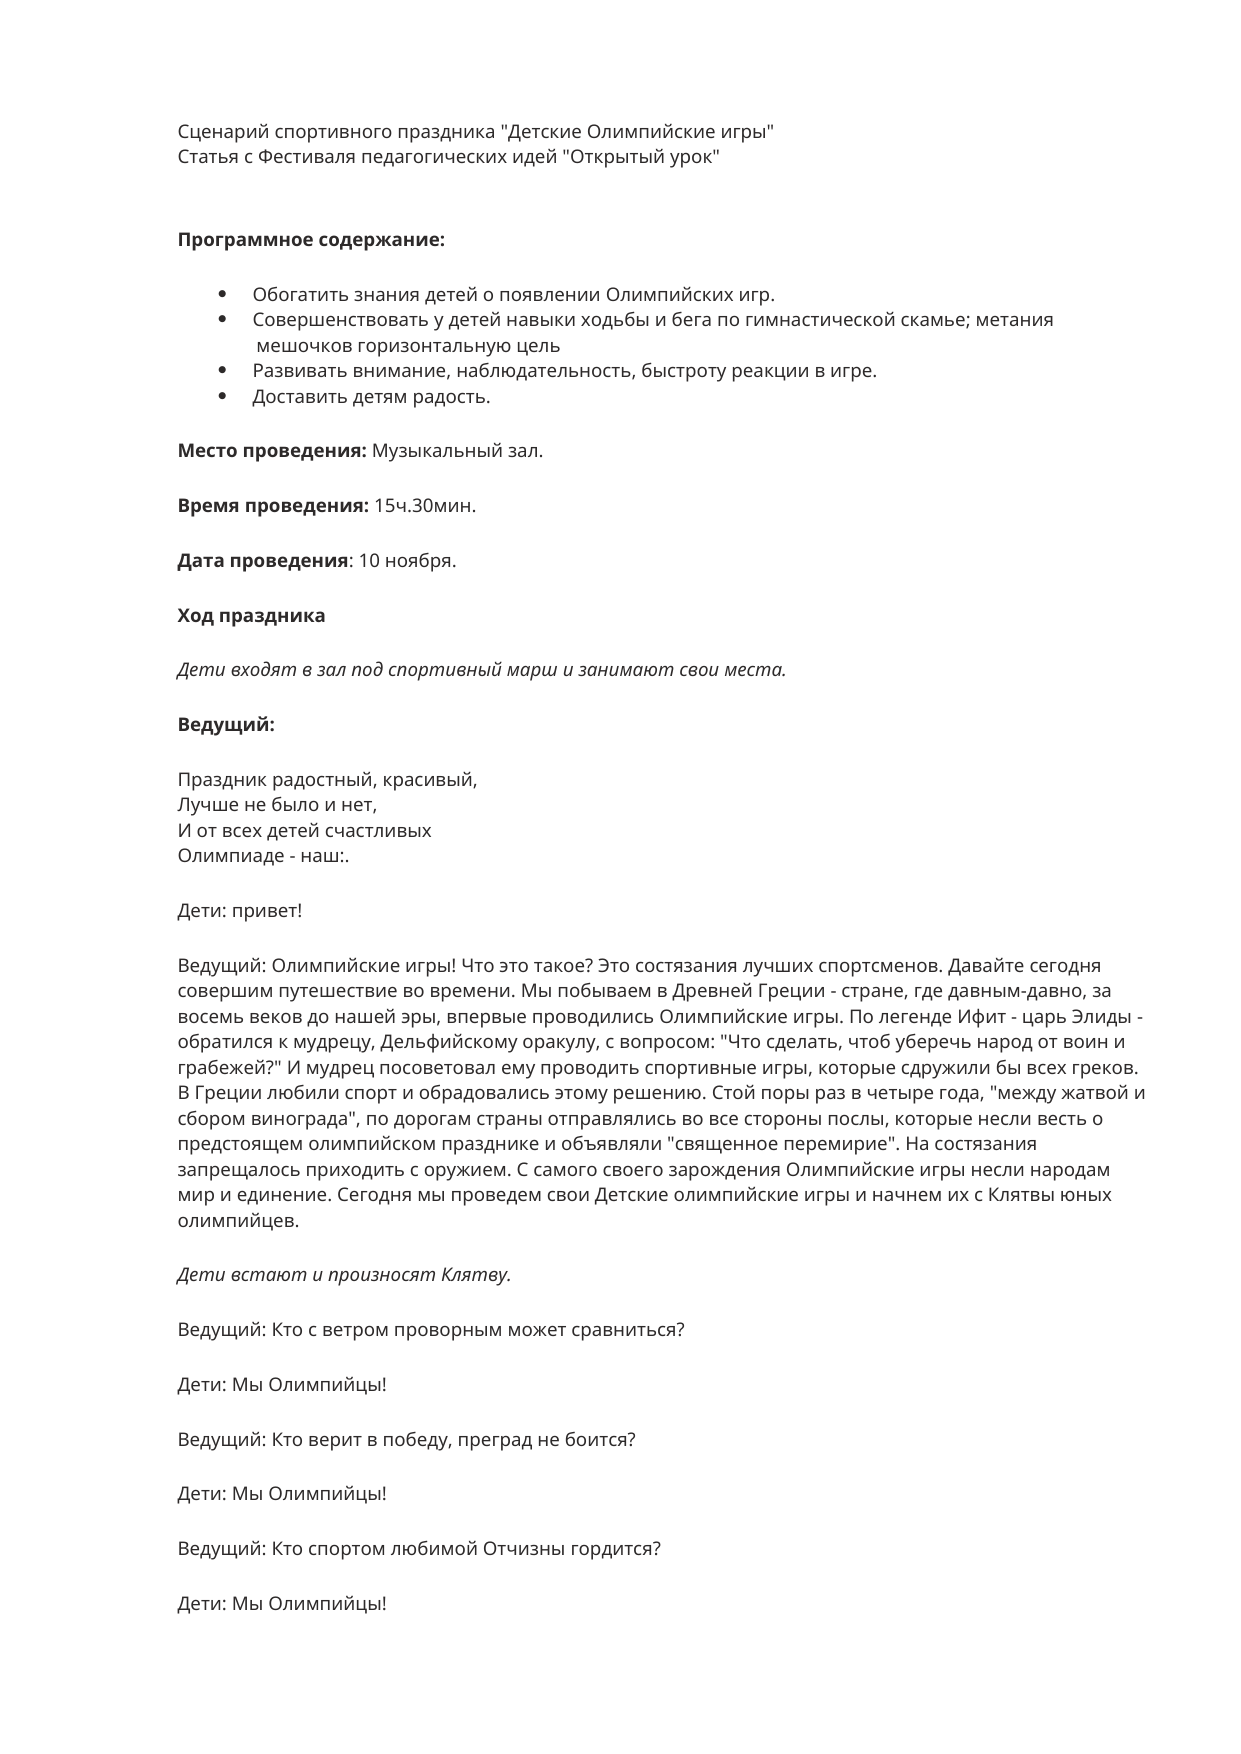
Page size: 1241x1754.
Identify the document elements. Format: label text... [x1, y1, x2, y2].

text Дети встают и произносят Клятву. [177, 1262, 1152, 1287]
list Развивать внимание, наблюдательность, быстроту реакции в игре. [219, 358, 1152, 383]
text Время проведения: 15ч.30мин. [177, 492, 1152, 518]
text Ведущий: Кто верит в победу, преград не боится? [177, 1426, 1152, 1451]
text Дети входят в зал под спортивный марш и занимают свои места. [177, 657, 1152, 682]
text Ведущий: [177, 711, 1152, 737]
text Программное содержание: [177, 226, 1152, 252]
text Ход праздника [177, 602, 1152, 627]
list Доставить детям радость. [219, 383, 1152, 409]
text Сценарий спортивного праздника "Детские Олимпийские игры" Статья с Фестиваля педагогических идей "Открытый урок" [177, 118, 1152, 197]
text Ведущий: Кто с ветром проворным может сравниться? [177, 1316, 1152, 1342]
text Ведущий: Кто спортом любимой Отчизны гордится? [177, 1535, 1152, 1561]
text Дата проведения: 10 ноября. [177, 547, 1152, 573]
list Обогатить знания детей о появлении Олимпийских игр. [219, 281, 1152, 307]
text Дети: привет! [177, 897, 1152, 923]
text Дети: Мы Олимпийцы! [177, 1371, 1152, 1397]
text Дети: Мы Олимпийцы! [177, 1481, 1152, 1506]
text Место проведения: Музыкальный зал. [177, 438, 1152, 463]
list Совершенствовать у детей навыки ходьбы и бега по гимнастической скамье; метания мешочков горизонтальную цель [219, 307, 1152, 358]
text Дети: Мы Олимпийцы! [177, 1590, 1152, 1615]
text Ведущий: Олимпийские игры! Что это такое? Это состязания лучших спортсменов. Давайте сегодня совершим путешествие во времени. Мы побываем в Древней Греции - стране, где давным-давно, за восемь веков до нашей эры, впервые проводились Олимпийские игры. По легенде Ифит - царь Элиды - обратился к мудрецу, Дельфийскому оракулу, с вопросом: "Что сделать, чтоб уберечь народ от воин и грабежей?" И мудрец посоветовал ему проводить спортивные игры, которые сдружили бы всех греков. В Греции любили спорт и обрадовались этому решению. Стой поры раз в четыре года, "между жатвой и сбором винограда", по дорогам страны отправлялись во все стороны послы, которые несли весть о предстоящем олимпийском празднике и объявляли "священное перемирие". На состязания запрещалось приходить с оружием. С самого своего зарождения Олимпийские игры несли народам мир и единение. Сегодня мы проведем свои Детские олимпийские игры и начнем их с Клятвы юных олимпийцев. [177, 952, 1152, 1233]
text Праздник радостный, красивый, Лучше не было и нет, И от всех детей счастливых Олимпиаде - наш:. [177, 766, 1152, 868]
